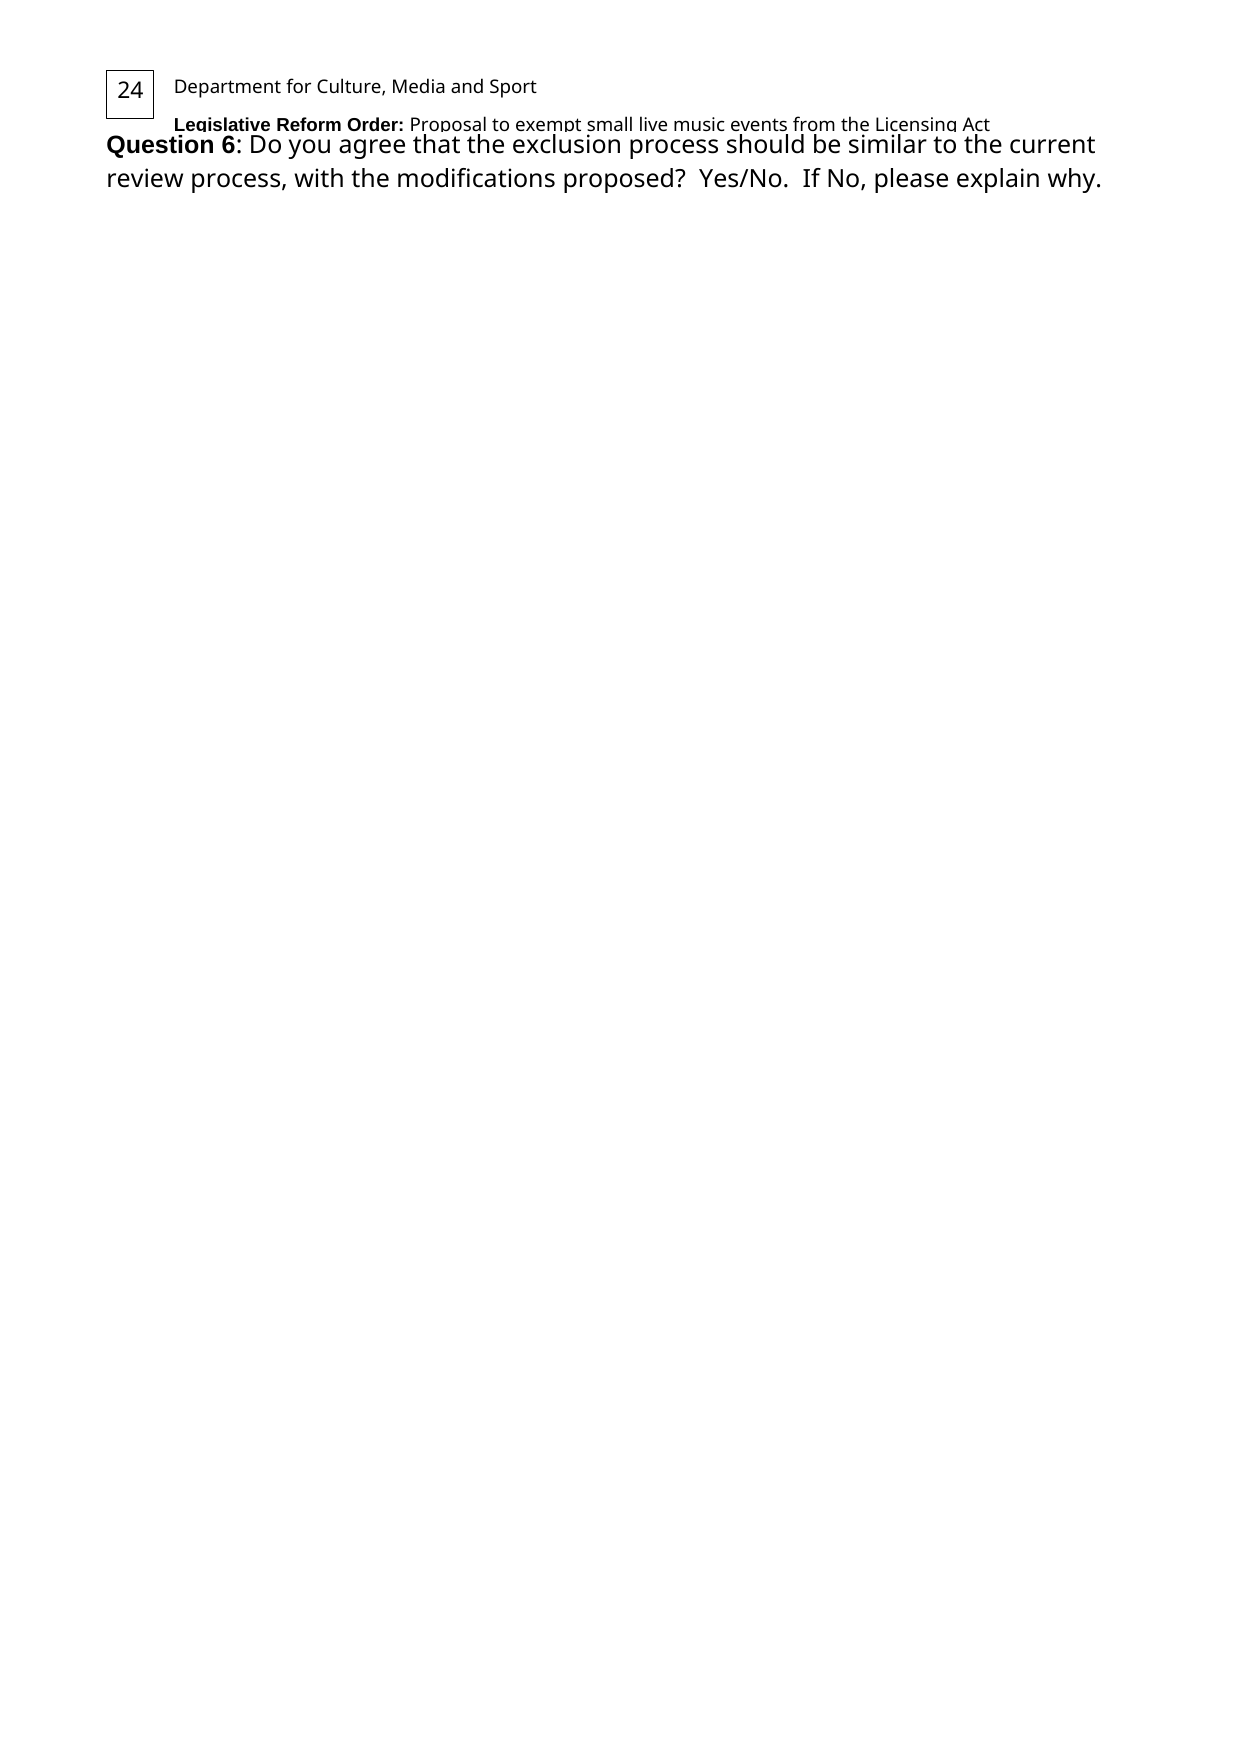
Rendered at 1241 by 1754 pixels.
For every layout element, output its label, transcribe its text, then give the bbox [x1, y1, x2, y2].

text Question 6: Do you agree that the exclusion process should be similar to the current review process, with the modifications proposed? Yes/No. If No, please explain why. [106, 127, 1125, 195]
